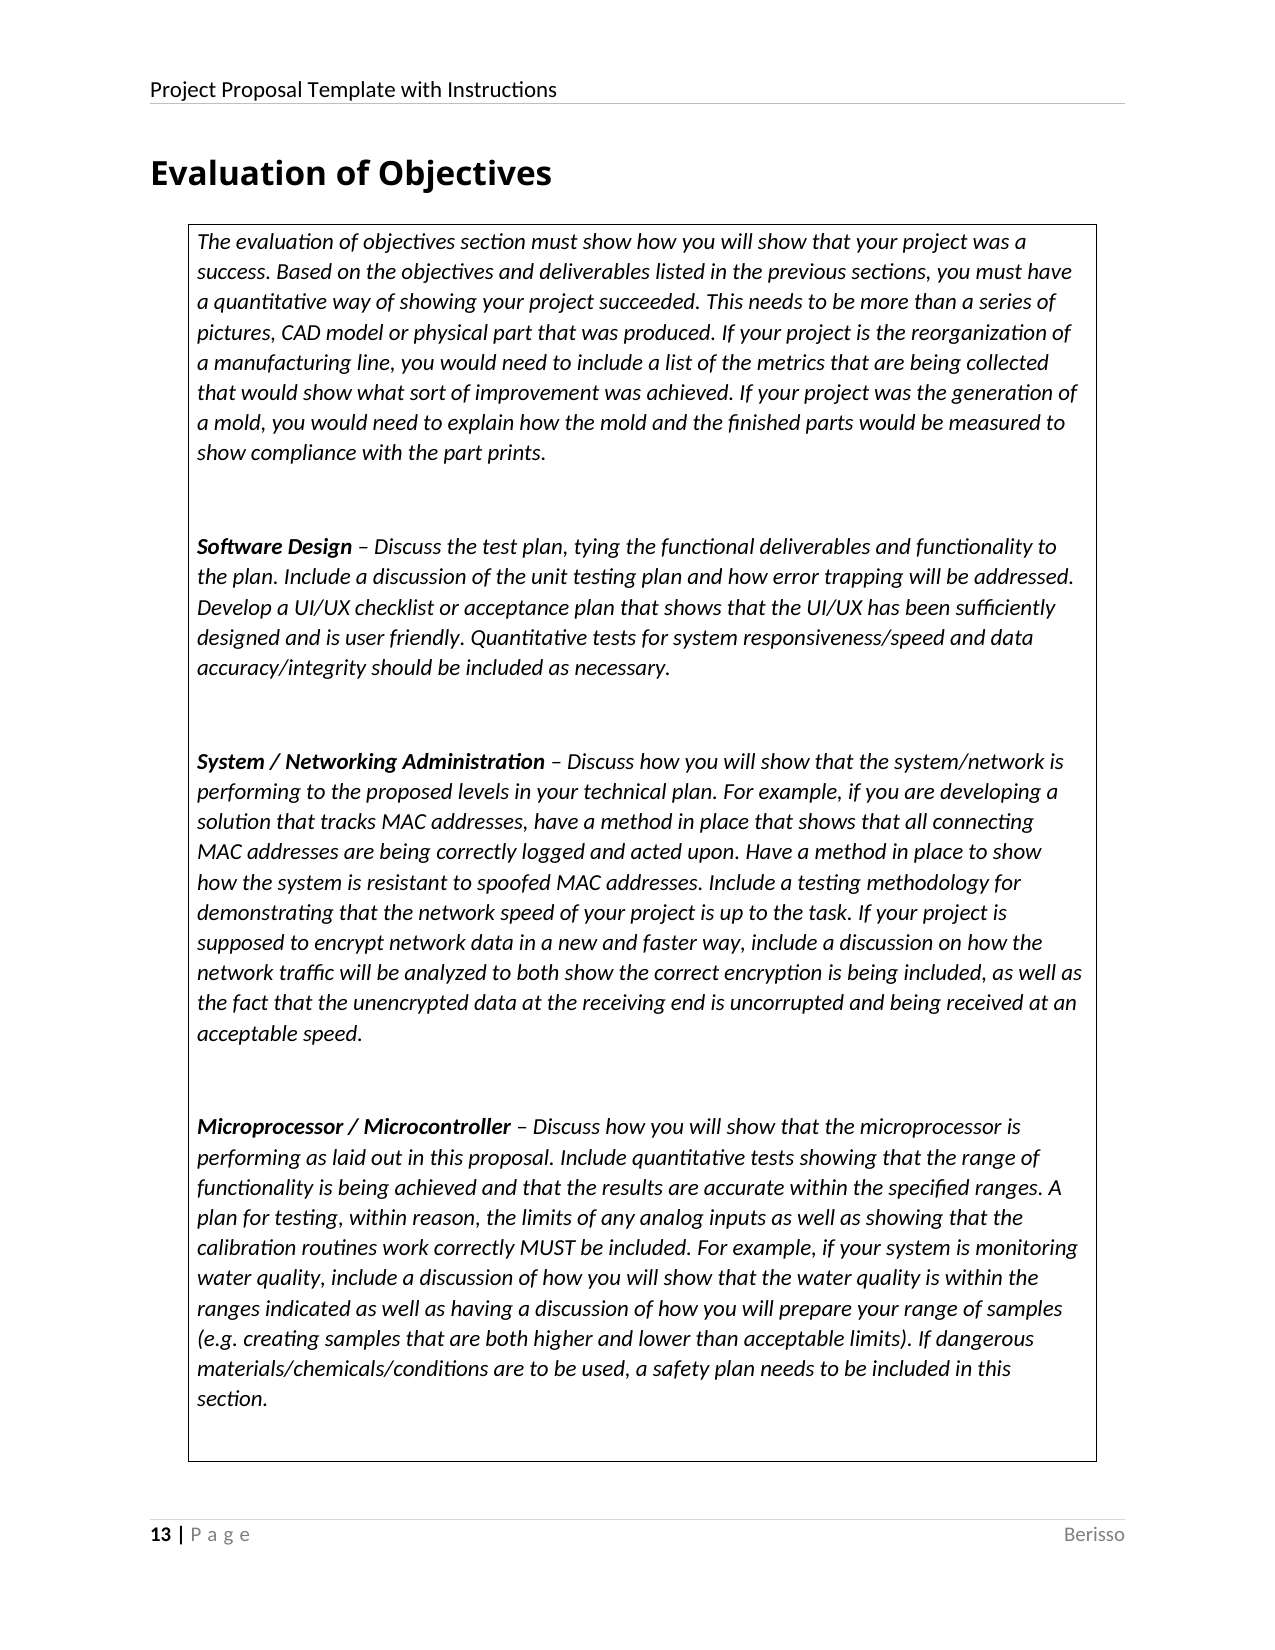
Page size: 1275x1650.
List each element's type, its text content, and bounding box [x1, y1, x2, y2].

subtitle Evaluation of Objectives [150, 150, 1125, 195]
text The evaluation of objectives section must show how you will show that your project was a success. Based on the objectives and deliverables listed in the previous sections, you must have a quantitative way of showing your project succeeded. This needs to be more than a series of pictures, CAD model or physical part that was produced. If your project is the reorganization of a manufacturing line, you would need to include a list of the metrics that are being collected that would show what sort of improvement was achieved. If your project was the generation of a mold, you would need to explain how the mold and the finished parts would be measured to show compliance with the part prints. [189, 225, 1096, 467]
text Microprocessor / Microcontroller – Discuss how you will show that the microprocessor is performing as laid out in this proposal. Include quantitative tests showing that the range of functionality is being achieved and that the results are accurate within the specified ranges. A plan for testing, within reason, the limits of any analog inputs as well as showing that the calibration routines work correctly MUST be included. For example, if your system is monitoring water quality, include a discussion of how you will show that the water quality is within the ranges indicated as well as having a discussion of how you will prepare your range of samples (e.g. creating samples that are both higher and lower than acceptable limits). If dangerous materials/chemicals/conditions are to be used, a safety plan needs to be included in this section. [189, 1109, 1096, 1412]
text Software Design – Discuss the test plan, tying the functional deliverables and functionality to the plan. Include a discussion of the unit testing plan and how error trapping will be addressed. Develop a UI/UX checklist or acceptance plan that shows that the UI/UX has been sufficiently designed and is user friendly. Quantitative tests for system responsiveness/speed and data accuracy/integrity should be included as necessary. [189, 529, 1096, 681]
text System / Networking Administration – Discuss how you will show that the system/network is performing to the proposed levels in your technical plan. For example, if you are developing a solution that tracks MAC addresses, have a method in place that shows that all connecting MAC addresses are being correctly logged and acted upon. Have a method in place to show how the system is resistant to spoofed MAC addresses. Include a testing methodology for demonstrating that the network speed of your project is up to the task. If your project is supposed to encrypt network data in a new and faster way, include a discussion on how the network traffic will be analyzed to both show the correct encryption is being included, as well as the fact that the unencrypted data at the receiving end is uncorrupted and being received at an acceptable speed. [189, 744, 1096, 1047]
